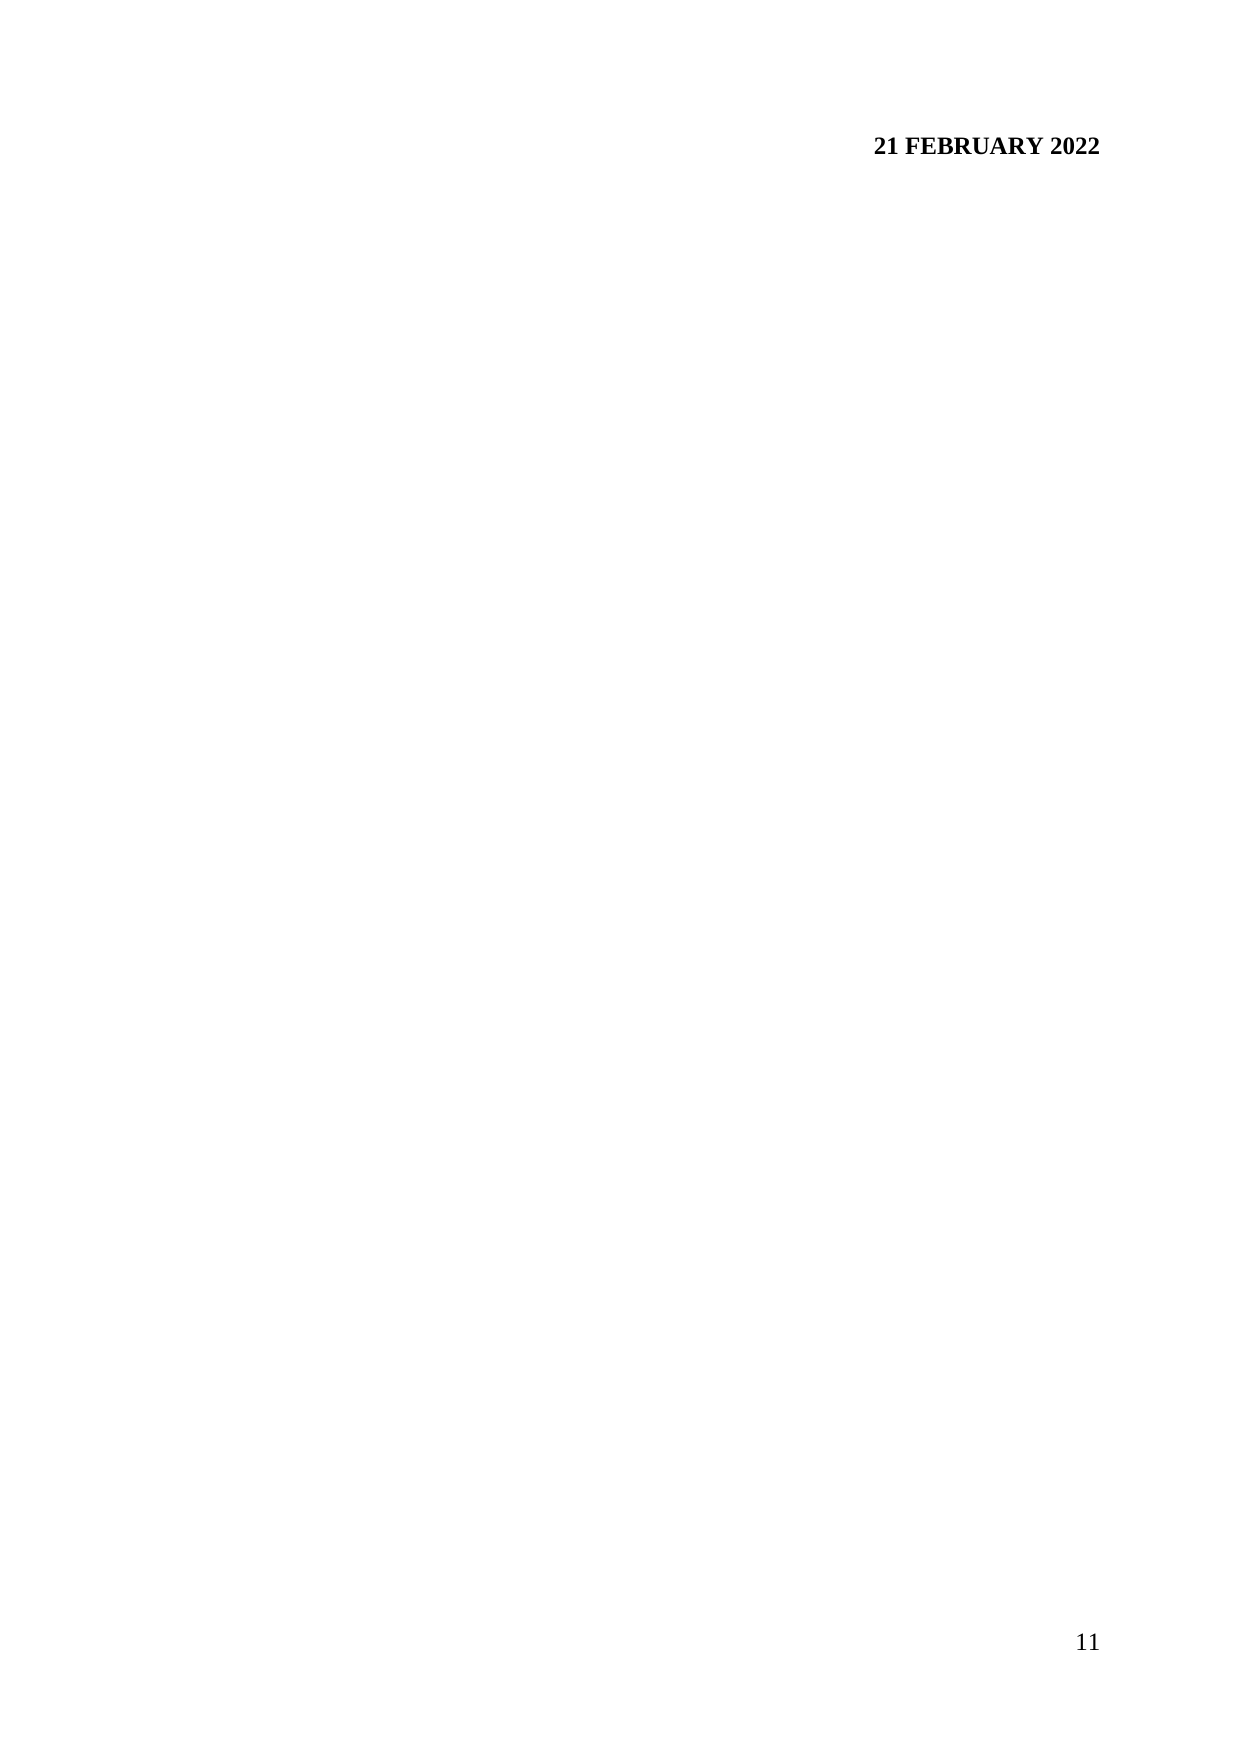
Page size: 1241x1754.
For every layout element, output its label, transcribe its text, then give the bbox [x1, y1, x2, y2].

list 21 FEBRUARY 2022 [175, 131, 1100, 160]
